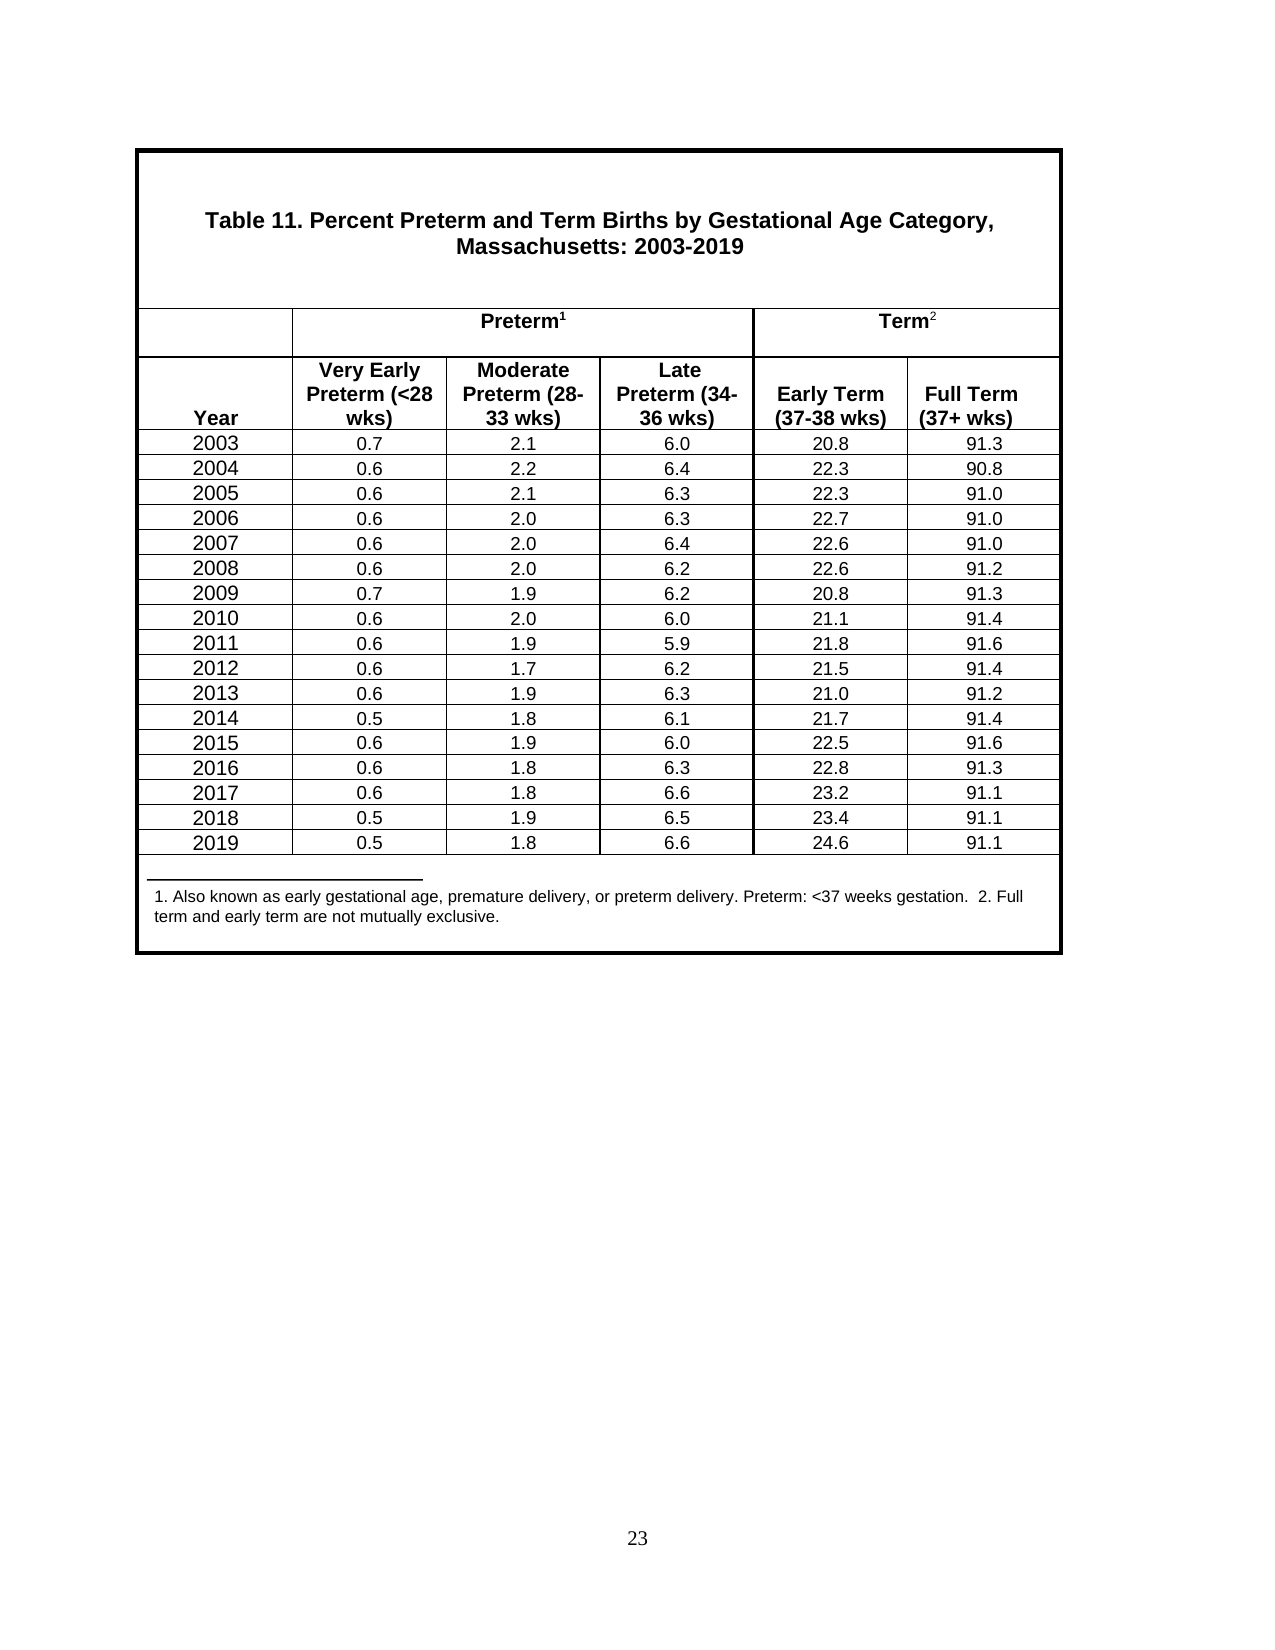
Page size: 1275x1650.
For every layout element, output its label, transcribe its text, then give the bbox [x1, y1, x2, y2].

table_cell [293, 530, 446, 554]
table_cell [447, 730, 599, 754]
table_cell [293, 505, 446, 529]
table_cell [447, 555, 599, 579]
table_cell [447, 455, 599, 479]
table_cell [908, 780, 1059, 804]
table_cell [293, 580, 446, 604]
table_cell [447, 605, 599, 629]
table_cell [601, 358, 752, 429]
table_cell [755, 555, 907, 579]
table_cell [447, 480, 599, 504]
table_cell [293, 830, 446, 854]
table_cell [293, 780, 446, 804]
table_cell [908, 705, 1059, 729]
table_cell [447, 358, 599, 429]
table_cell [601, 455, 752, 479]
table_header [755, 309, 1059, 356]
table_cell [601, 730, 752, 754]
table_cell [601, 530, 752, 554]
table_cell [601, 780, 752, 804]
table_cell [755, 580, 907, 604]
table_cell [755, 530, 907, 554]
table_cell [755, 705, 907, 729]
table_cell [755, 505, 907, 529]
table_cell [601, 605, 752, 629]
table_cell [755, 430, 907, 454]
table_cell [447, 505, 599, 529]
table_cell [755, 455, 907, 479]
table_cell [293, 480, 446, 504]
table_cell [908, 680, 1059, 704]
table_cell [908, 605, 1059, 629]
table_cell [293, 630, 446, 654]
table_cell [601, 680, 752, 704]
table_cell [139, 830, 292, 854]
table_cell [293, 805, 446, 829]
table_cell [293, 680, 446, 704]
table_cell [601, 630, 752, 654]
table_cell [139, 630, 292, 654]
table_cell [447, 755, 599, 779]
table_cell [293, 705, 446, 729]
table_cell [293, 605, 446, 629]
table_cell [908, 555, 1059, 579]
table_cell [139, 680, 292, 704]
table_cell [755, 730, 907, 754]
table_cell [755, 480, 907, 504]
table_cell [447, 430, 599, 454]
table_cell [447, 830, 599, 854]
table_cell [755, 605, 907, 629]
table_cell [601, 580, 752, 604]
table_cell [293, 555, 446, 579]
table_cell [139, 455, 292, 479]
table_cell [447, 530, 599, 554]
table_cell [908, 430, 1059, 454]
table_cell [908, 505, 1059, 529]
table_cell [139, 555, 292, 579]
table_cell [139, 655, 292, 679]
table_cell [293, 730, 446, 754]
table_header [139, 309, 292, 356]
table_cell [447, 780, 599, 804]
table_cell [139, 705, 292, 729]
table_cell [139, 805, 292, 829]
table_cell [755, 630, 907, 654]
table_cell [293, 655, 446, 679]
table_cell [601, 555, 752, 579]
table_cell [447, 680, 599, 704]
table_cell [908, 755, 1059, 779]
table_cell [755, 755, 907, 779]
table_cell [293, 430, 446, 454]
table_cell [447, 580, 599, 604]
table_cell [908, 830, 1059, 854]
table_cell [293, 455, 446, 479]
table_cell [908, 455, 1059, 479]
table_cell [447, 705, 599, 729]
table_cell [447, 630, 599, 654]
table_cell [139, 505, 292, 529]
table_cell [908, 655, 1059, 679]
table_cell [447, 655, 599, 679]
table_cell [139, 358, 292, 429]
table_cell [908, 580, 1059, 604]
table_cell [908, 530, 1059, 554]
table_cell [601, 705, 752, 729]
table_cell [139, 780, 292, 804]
text Table 11. Percent Preterm and Term Births by Gestational Age Category, Massachusetts: 2003-2019 [150, 207, 1049, 259]
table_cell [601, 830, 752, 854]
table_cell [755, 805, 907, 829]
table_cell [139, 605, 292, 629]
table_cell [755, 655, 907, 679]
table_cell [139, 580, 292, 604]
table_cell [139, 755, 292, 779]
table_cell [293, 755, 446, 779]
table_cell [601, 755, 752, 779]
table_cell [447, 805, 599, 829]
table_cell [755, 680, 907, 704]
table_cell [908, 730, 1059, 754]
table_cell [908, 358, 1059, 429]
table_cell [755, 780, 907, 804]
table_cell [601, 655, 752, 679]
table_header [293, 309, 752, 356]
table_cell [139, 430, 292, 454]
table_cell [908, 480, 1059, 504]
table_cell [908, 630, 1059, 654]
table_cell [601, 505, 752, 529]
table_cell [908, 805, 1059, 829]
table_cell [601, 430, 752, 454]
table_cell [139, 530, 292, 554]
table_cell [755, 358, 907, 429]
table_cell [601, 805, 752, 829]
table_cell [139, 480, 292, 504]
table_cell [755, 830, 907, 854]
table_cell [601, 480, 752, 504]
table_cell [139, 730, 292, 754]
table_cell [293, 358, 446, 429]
